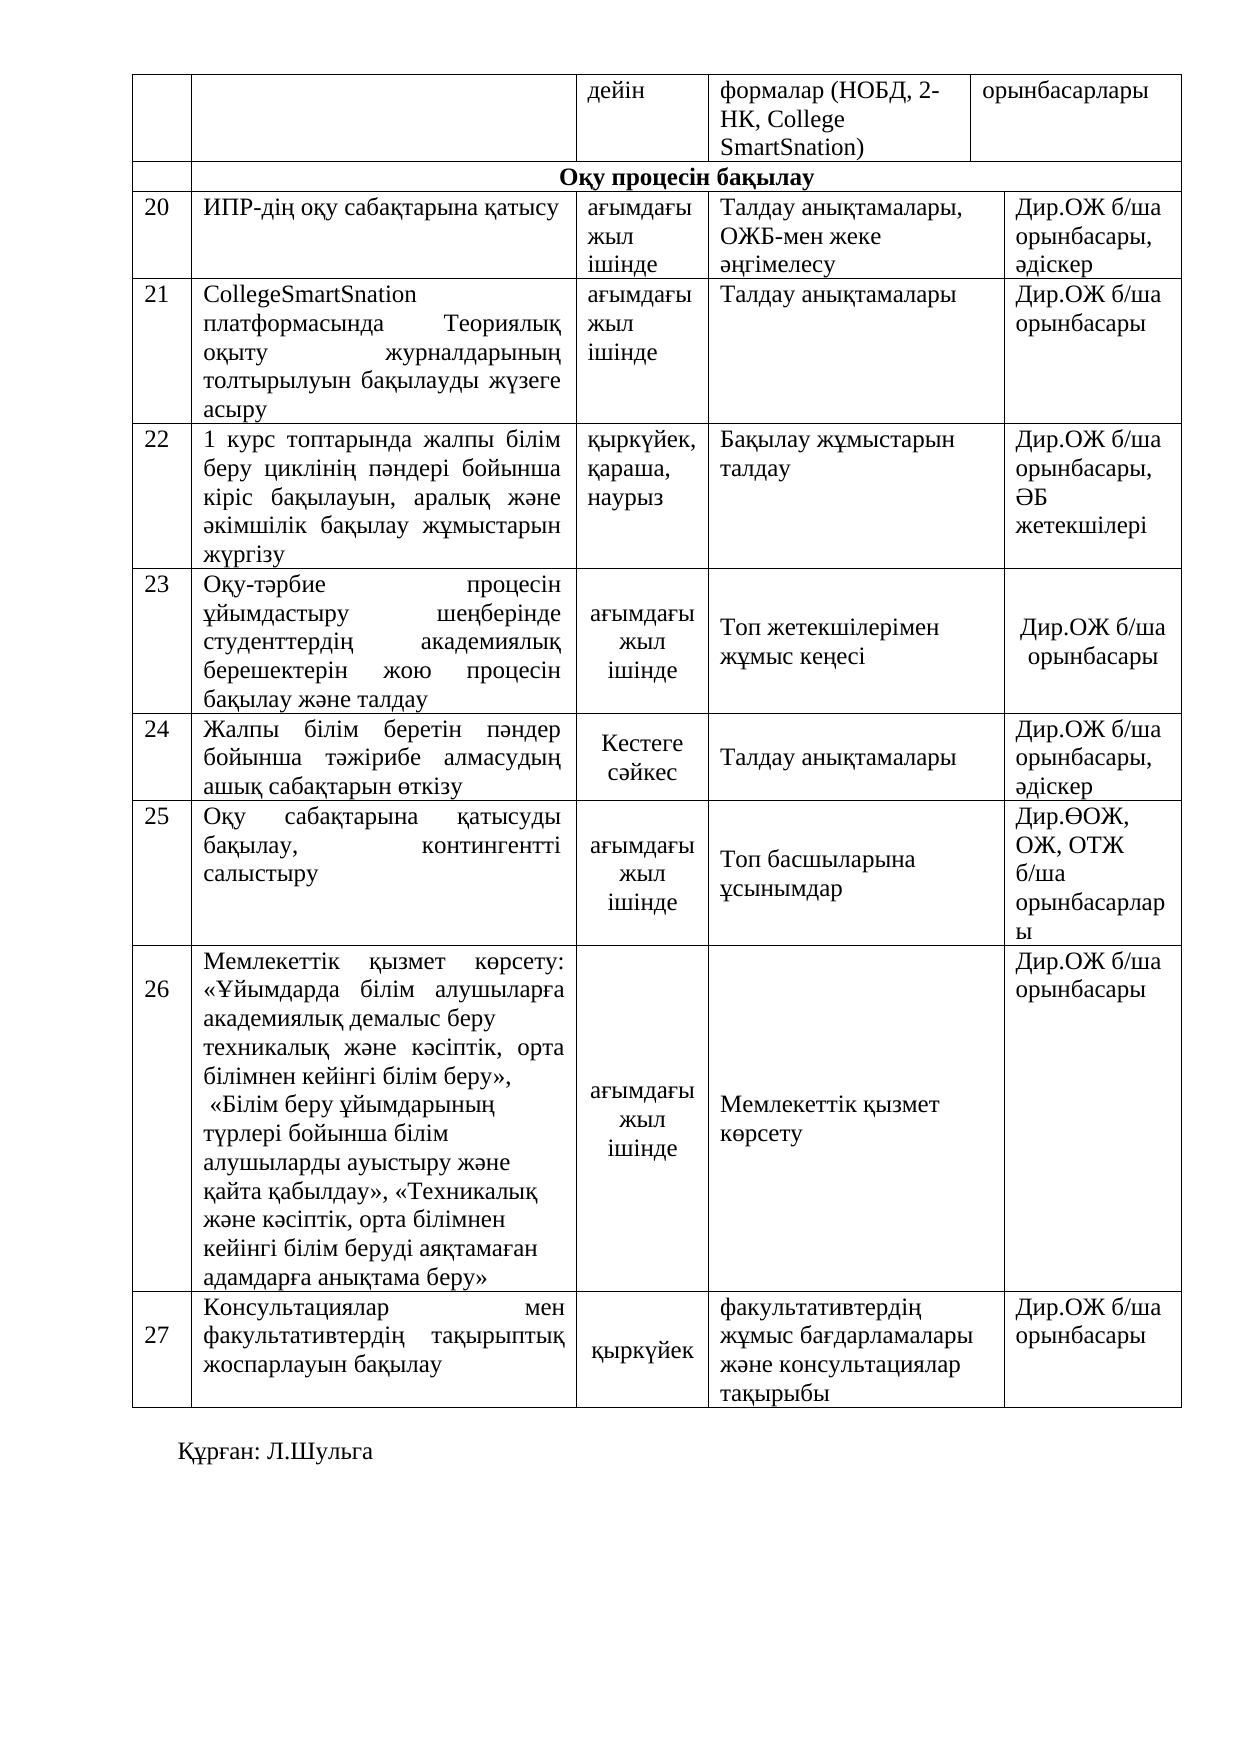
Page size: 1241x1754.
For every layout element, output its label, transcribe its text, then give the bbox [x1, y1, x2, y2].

table_cell Топ жетекшілерімен жұмыс кеңесі [709, 569, 1004, 713]
table_cell Консультациялар мен факультативтердің тақырыптық жоспарлауын бақылау [192, 1292, 576, 1407]
table_cell CollegeSmartSnation платформасында Теориялық оқыту журналдарының толтырылуын бақылауды жүзеге асыру [192, 279, 576, 423]
table_cell Дир.ОЖ б/ша орынбасары [1005, 1292, 1181, 1407]
table_cell Дир.ОЖ б/ша орынбасары [1005, 279, 1181, 423]
text Құрған: Л.Шульга [177, 1436, 1152, 1464]
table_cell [192, 75, 576, 161]
table_cell Дир.ОЖ б/ша орынбасары, әдіскер [1005, 714, 1181, 800]
table_cell 26 [133, 946, 191, 1291]
table_cell 20 [133, 192, 191, 278]
table_cell 22 [133, 424, 191, 568]
table_cell 24 [133, 714, 191, 800]
table_cell Дир.ОЖ б/ша орынбасары [1005, 569, 1181, 713]
table_cell ағымдағы жыл ішінде [577, 279, 708, 423]
table_cell қыркүйек, қараша, наурыз [577, 424, 708, 568]
table_cell Оқу сабақтарына қатысуды бақылау, контингентті салыстыру [192, 801, 576, 945]
table_cell ағымдағы жыл ішінде [577, 192, 708, 278]
table_cell 10 қазанға дейін [577, 75, 708, 161]
table_cell Топ басшыларына ұсынымдар [709, 801, 1004, 945]
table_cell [971, 75, 1181, 161]
table_cell ИПР-дің оқу сабақтарына қатысу [192, 192, 576, 278]
table_cell Бақылау жұмыстарын талдау [709, 424, 1004, 568]
table_cell Дир.ОЖ б/ша орынбасары, әдіскер [1005, 192, 1181, 278]
table_cell 19 [133, 75, 191, 161]
table_cell Оқу-тәрбие процесін ұйымдастыру шеңберінде студенттердің академиялық берешектерін жою процесін бақылау және талдау [192, 569, 576, 713]
table_cell ағымдағы жыл ішінде [577, 569, 708, 713]
table_cell 23 [133, 569, 191, 713]
table_cell Оқу процесін бақылау [192, 162, 1181, 191]
table_cell Дир.ОЖ б/ша орынбасары [1005, 946, 1181, 1291]
table_cell ағымдағы жыл ішінде [577, 801, 708, 945]
table_cell қыркүйек [577, 1292, 708, 1407]
table_cell 1 курс топтарында жалпы білім беру циклінің пәндері бойынша кіріс бақылауын, аралық және әкімшілік бақылау жұмыстарын жүргізу [285, 424, 576, 568]
table_cell Талдау анықтамалары [709, 714, 1004, 800]
table_cell Кестеге сәйкес [577, 714, 708, 800]
table_cell 27 [133, 1292, 191, 1407]
table_cell Жалпы білім беретін пәндер бойынша тәжірибе алмасудың ашық сабақтарын өткізу [192, 714, 576, 800]
table_cell Мемлекеттік қызмет көрсету [709, 946, 1004, 1291]
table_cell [709, 75, 970, 161]
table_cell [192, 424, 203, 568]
table_cell 25 [133, 801, 191, 945]
table_cell Талдау анықтамалары [709, 279, 1004, 423]
table_cell [133, 162, 191, 191]
table_cell ағымдағы жыл ішінде [577, 946, 708, 1291]
table_cell Дир.ӨОЖ, ОЖ, ОТЖ б/ша орынбасарлары [1005, 801, 1181, 945]
table_cell Талдау анықтамалары, ОЖБ-мен жеке әңгімелесу [709, 192, 1004, 278]
table_cell факультативтердің жұмыс бағдарламалары және консультациялар тақырыбы [709, 1292, 1004, 1407]
table_cell Дир.ОЖ б/ша орынбасары, ӘБ жетекшілері [1005, 424, 1181, 568]
table_cell 21 [133, 279, 191, 423]
table_cell Мемлекеттік қызмет көрсету: «Ұйымдарда білім алушыларға академиялық демалыс беру техникалық және кәсіптік, орта білімнен кейінгі білім беру», «Білім беру ұйымдарының түрлері бойынша білім алушыларды ауыстыру және қайта қабылдау», «Техникалық және кәсіптік, орта білімнен кейінгі білім беруді аяқтамаған адамдарға анықтама беру» [192, 946, 576, 1291]
